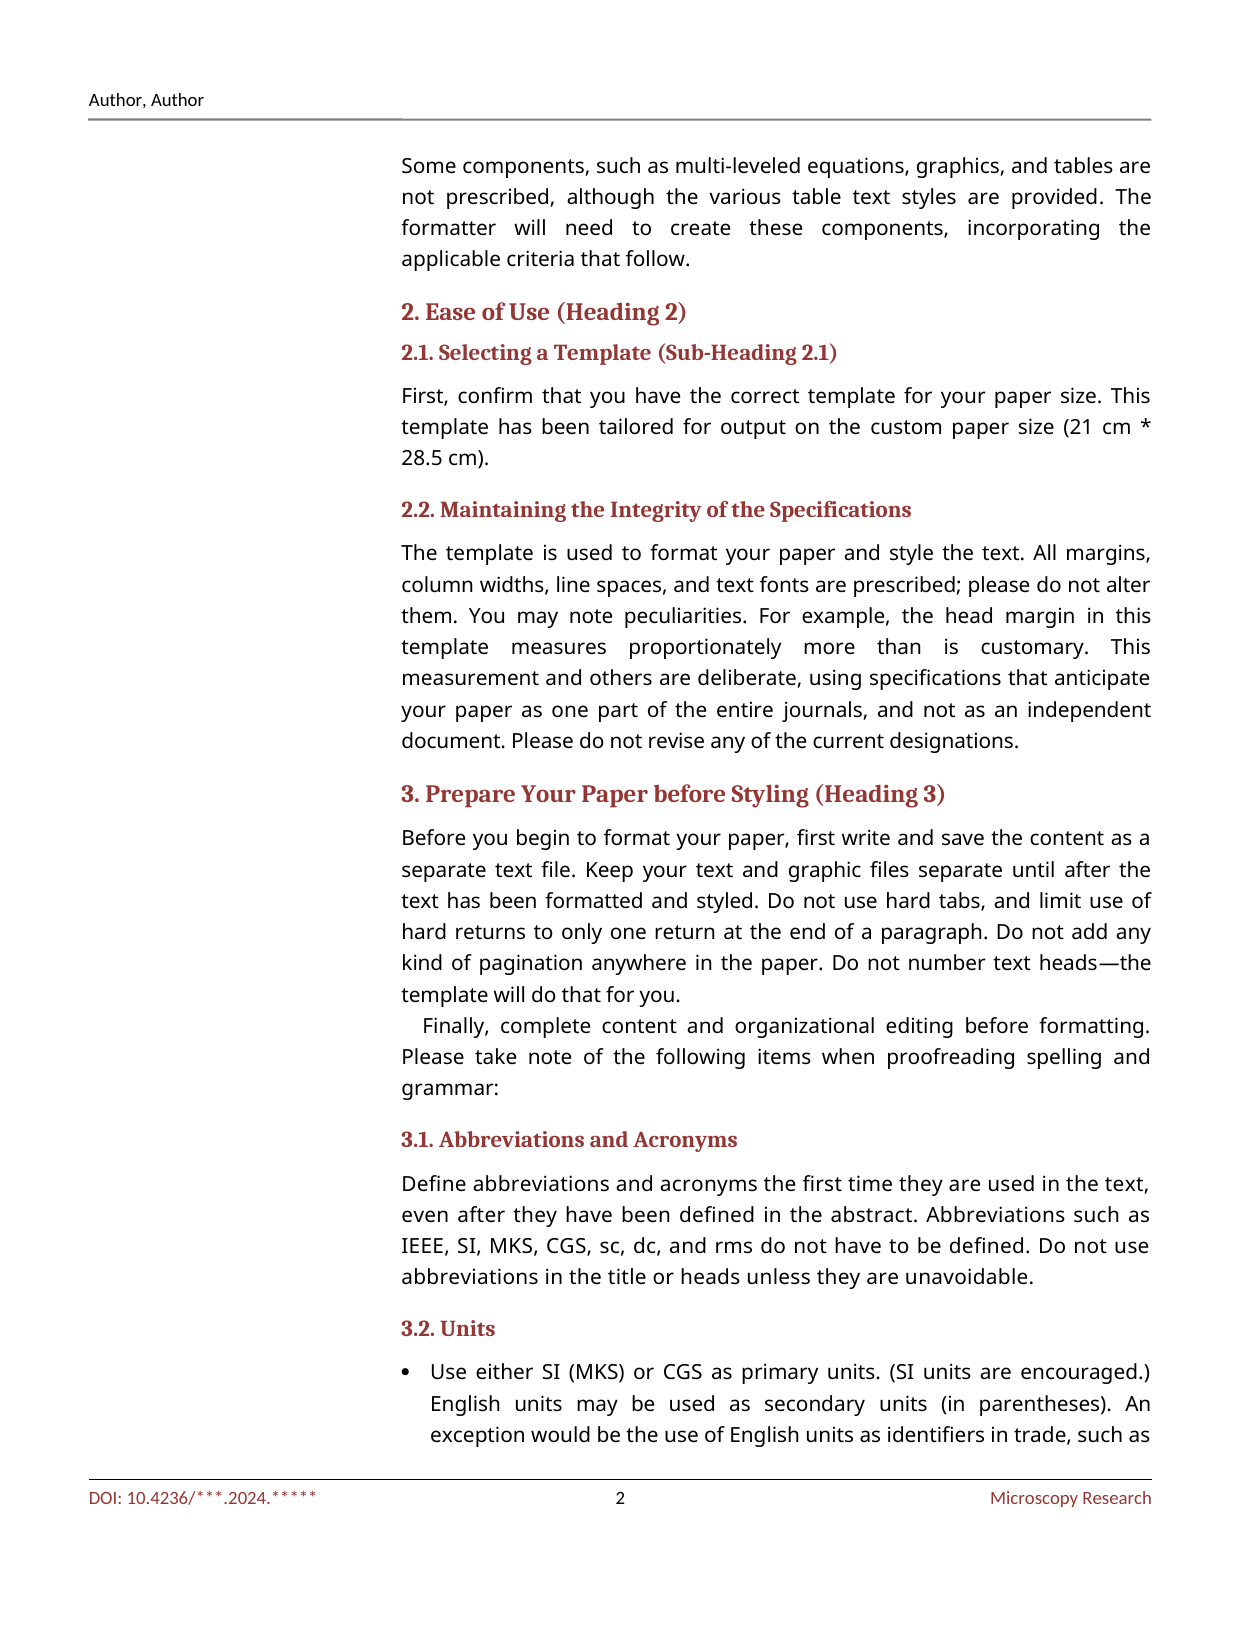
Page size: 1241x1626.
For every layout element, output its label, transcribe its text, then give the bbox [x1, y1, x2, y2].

text 3.2. Units [401, 1316, 1152, 1342]
text The template is used to format your paper and style the text. All margins, column widths, line spaces, and text fonts are prescribed; please do not alter them. You may note peculiarities. For example, the head margin in this template measures proportionately more than is customary. This measurement and others are deliberate, using specifications that anticipate your paper as one part of the entire journals, and not as an independent document. Please do not revise any of the current designations. [401, 536, 1152, 754]
text 3. Prepare Your Paper before Styling (Heading 3) [401, 779, 1152, 808]
text 2.2. Maintaining the Integrity of the Specifications [401, 497, 1152, 523]
text First, confirm that you have the correct template for your paper size. This template has been tailored for output on the custom paper size (21 cm * 28.5 cm). [401, 378, 1152, 472]
text 2.1. Selecting a Template (Sub-Heading 2.1) [401, 339, 1152, 366]
text Finally, complete content and organizational editing before formatting. Please take note of the following items when proofreading spelling and grammar: [401, 1008, 1152, 1102]
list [402, 1355, 1152, 1448]
text 2. Ease of Use (Heading 2) [401, 298, 1152, 327]
text Before you begin to format your paper, first write and save the content as a separate text file. Keep your text and graphic files separate until after the text has been formatted and styled. Do not use hard tabs, and limit use of hard returns to only one return at the end of a paragraph. Do not add any kind of pagination anywhere in the paper. Do not number text heads—the template will do that for you. [401, 821, 1152, 1008]
text 3.1. Abbreviations and Acronyms [401, 1127, 1152, 1153]
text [401, 148, 1152, 273]
text Define abbreviations and acronyms the first time they are used in the text, even after they have been defined in the abstract. Abbreviations such as IEEE, SI, MKS, CGS, sc, dc, and rms do not have to be defined. Do not use abbreviations in the title or heads unless they are unavoidable. [401, 1166, 1152, 1291]
